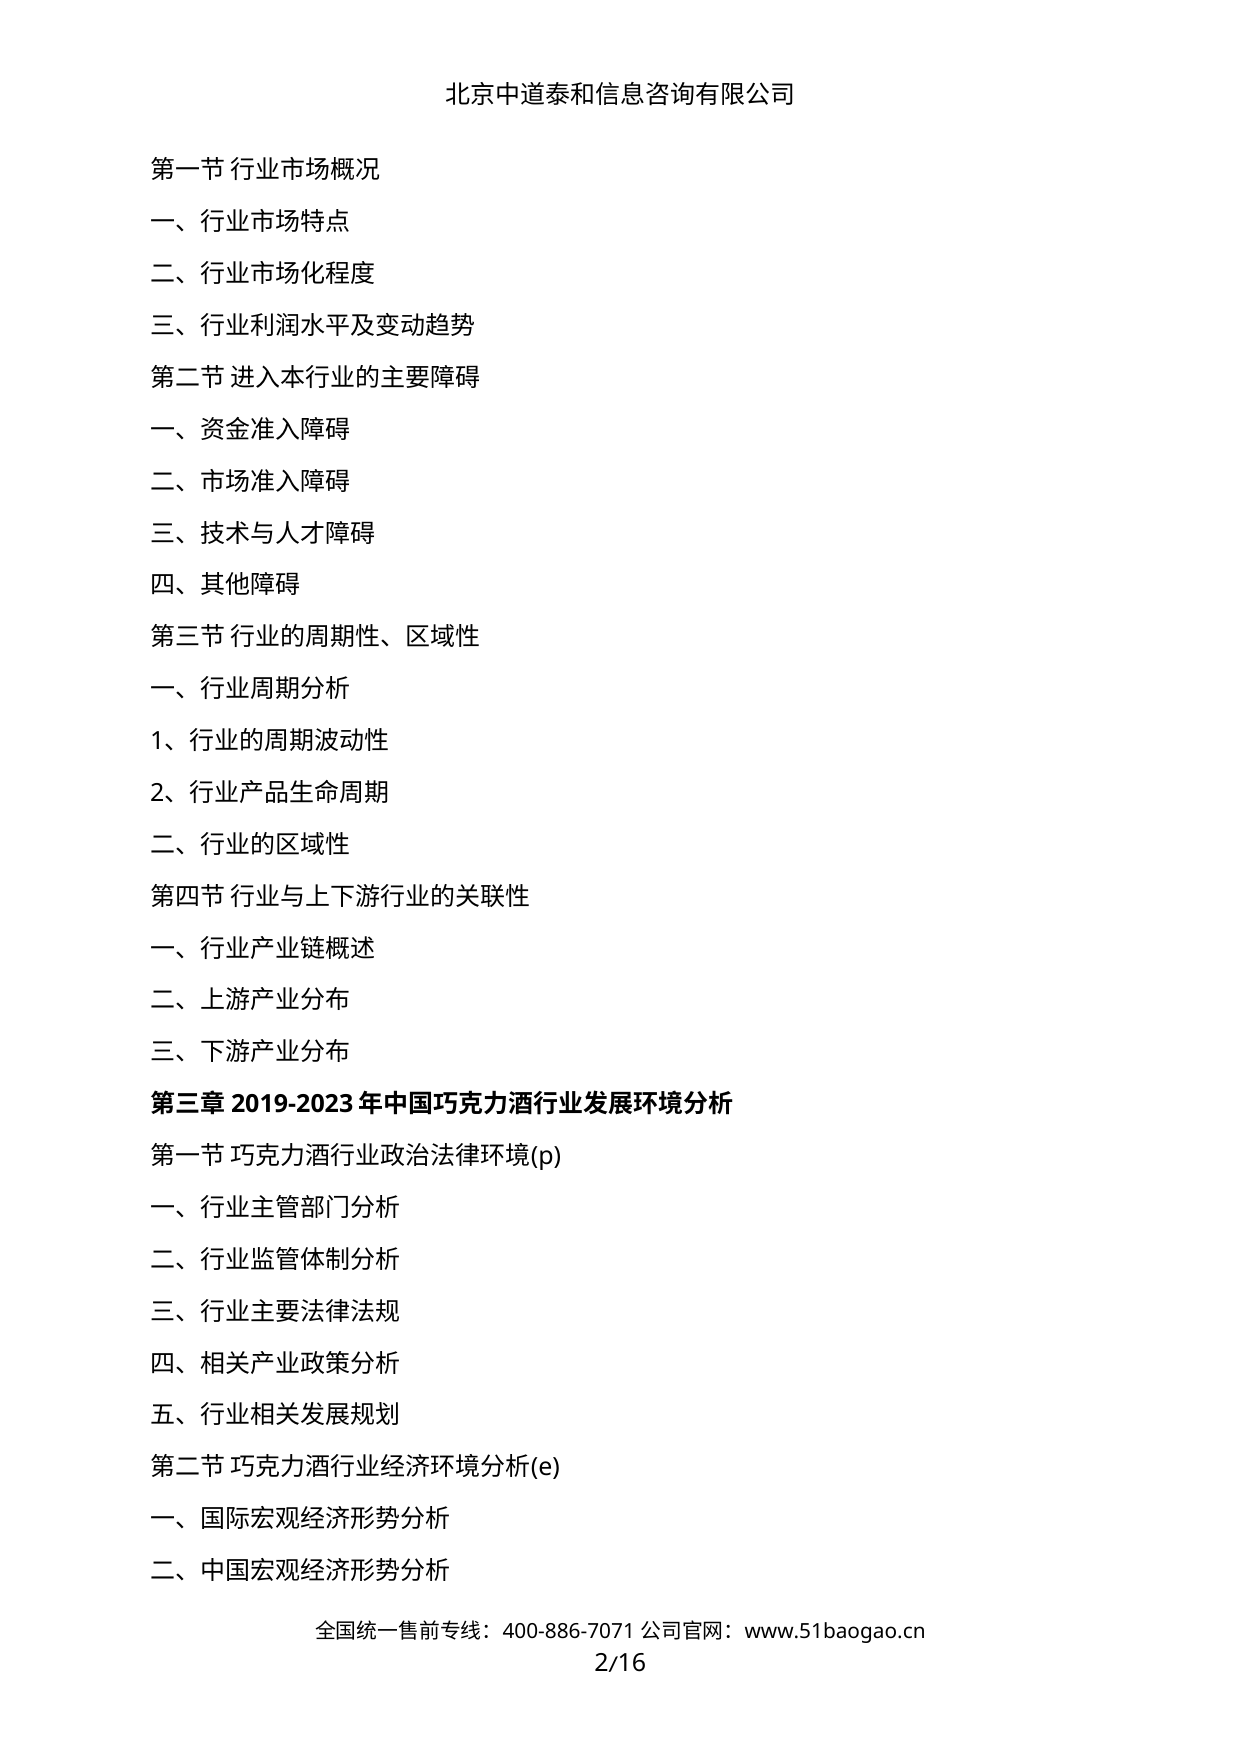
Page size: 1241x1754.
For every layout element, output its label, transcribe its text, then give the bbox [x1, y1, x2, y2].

text 第二节 进入本行业的主要障碍 [150, 357, 1090, 394]
text 第三章 2019-2023年中国巧克力酒行业发展环境分析 [150, 1084, 1090, 1120]
text 二、中国宏观经济形势分析 [150, 1551, 1090, 1587]
text 二、行业监管体制分析 [150, 1239, 1090, 1276]
text 三、行业利润水平及变动趋势 [150, 306, 1090, 342]
text 四、其他障碍 [150, 565, 1090, 601]
text 一、资金准入障碍 [150, 409, 1090, 446]
text 四、相关产业政策分析 [150, 1343, 1090, 1379]
text 二、市场准入障碍 [150, 461, 1090, 497]
text 一、行业市场特点 [150, 202, 1090, 238]
text 第一节 巧克力酒行业政治法律环境(p) [150, 1136, 1090, 1172]
text 第四节 行业与上下游行业的关联性 [150, 876, 1090, 912]
text 2、行业产品生命周期 [150, 772, 1090, 809]
text 五、行业相关发展规划 [150, 1395, 1090, 1431]
text 二、上游产业分布 [150, 980, 1090, 1016]
text 三、行业主要法律法规 [150, 1291, 1090, 1327]
text 第一节 行业市场概况 [150, 150, 1090, 186]
text 一、行业主管部门分析 [150, 1187, 1090, 1224]
text 一、行业周期分析 [150, 669, 1090, 705]
text 二、行业的区域性 [150, 824, 1090, 861]
text 一、国际宏观经济形势分析 [150, 1499, 1090, 1535]
text 一、行业产业链概述 [150, 928, 1090, 964]
text 第三节 行业的周期性、区域性 [150, 617, 1090, 653]
text 三、技术与人才障碍 [150, 513, 1090, 549]
text 三、下游产业分布 [150, 1032, 1090, 1068]
text 1、行业的周期波动性 [150, 721, 1090, 757]
text 二、行业市场化程度 [150, 254, 1090, 290]
text 第二节 巧克力酒行业经济环境分析(e) [150, 1447, 1090, 1483]
